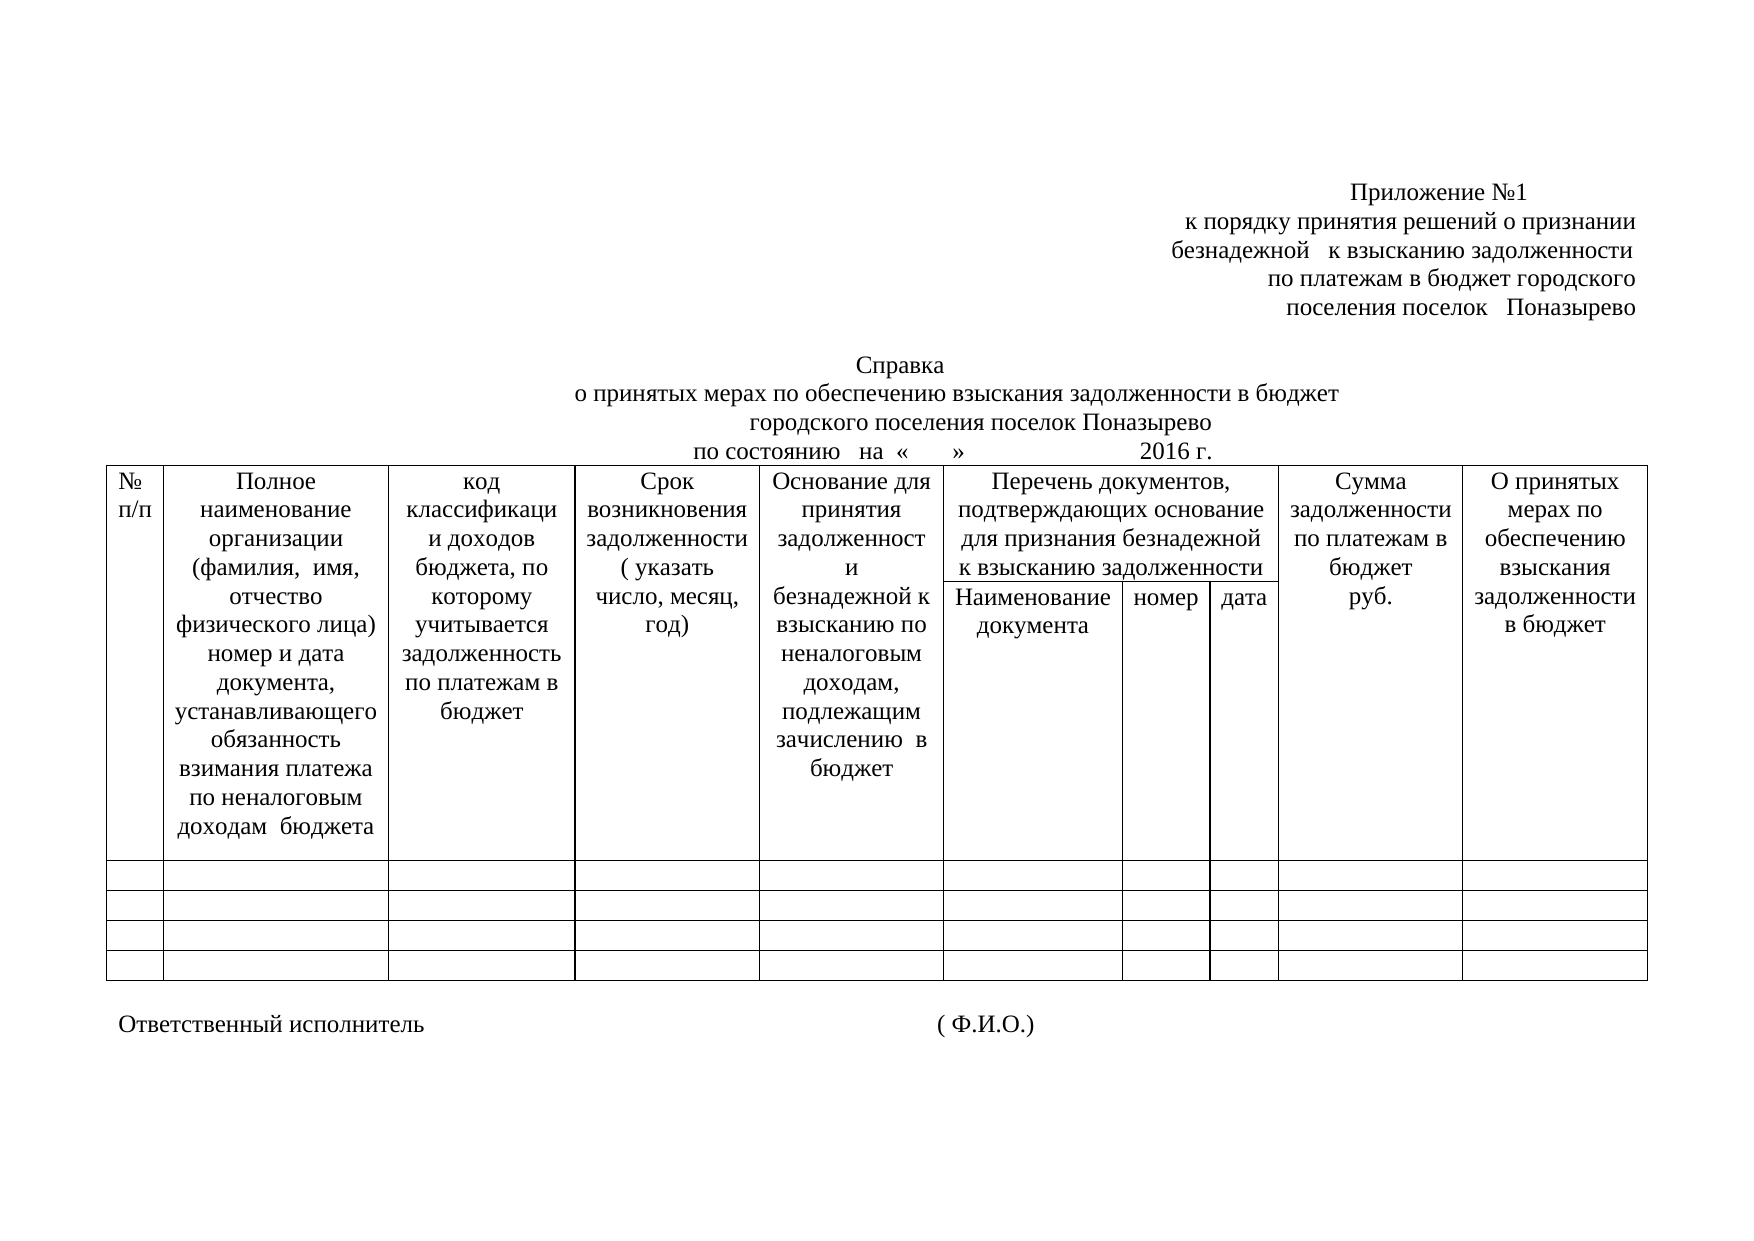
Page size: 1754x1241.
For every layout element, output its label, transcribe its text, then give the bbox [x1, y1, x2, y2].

table_cell [389, 861, 574, 890]
table_cell [389, 921, 574, 950]
table_header № п/п [107, 466, 163, 860]
table_cell [944, 891, 1122, 920]
text Ответственный исполнитель ( Ф.И.О.) [118, 1009, 1636, 1038]
table_cell [389, 891, 574, 920]
table_cell [1279, 891, 1462, 920]
table_cell [1123, 861, 1209, 890]
table_cell [1463, 891, 1647, 920]
text Приложение №1 [118, 177, 1636, 206]
text к порядку принятия решений о признании [118, 206, 1636, 235]
table_cell [1463, 861, 1647, 890]
text Справка [118, 350, 1636, 378]
table_header Срок возникновения задолженности ( указать число, месяц, год) [576, 466, 759, 860]
table_cell [760, 921, 943, 950]
table_cell [944, 861, 1122, 890]
table_cell [1211, 861, 1278, 890]
table_cell [1463, 951, 1647, 979]
table_cell [576, 861, 759, 890]
text о принятых мерах по обеспечению взыскания задолженности в бюджет [118, 378, 1636, 407]
table_cell [1123, 891, 1209, 920]
table_cell [944, 951, 1122, 979]
table_cell [164, 921, 388, 950]
table_cell номер [1123, 582, 1209, 860]
table_cell [576, 921, 759, 950]
table_cell [164, 861, 388, 890]
table_cell [107, 951, 163, 979]
table_header Сумма задолженности по платежам в бюджет руб. [1279, 466, 1462, 860]
table_cell [576, 891, 759, 920]
table_cell [1279, 951, 1462, 979]
table_cell [1279, 861, 1462, 890]
table_cell [760, 861, 943, 890]
table_cell дата [1211, 582, 1278, 860]
table_cell [389, 951, 574, 979]
table_cell [760, 891, 943, 920]
table_header Основание для принятия задолженности безнадежной к взысканию по неналоговым доходам, подлежащим зачислению в бюджет [760, 466, 943, 860]
table_header код классификации доходов бюджета, по которому учитывается задолженность по платежам в бюджет [389, 466, 574, 860]
table_cell [1123, 951, 1209, 979]
table_cell [1279, 921, 1462, 950]
table_cell [107, 921, 163, 950]
table_cell [164, 951, 388, 979]
table_header Перечень документов, подтверждающих основание для признания безнадежной к взысканию задолженности [944, 466, 1278, 581]
table_cell Наименование документа [944, 582, 1122, 860]
text по состоянию на « » 2016 г. [118, 436, 1636, 465]
table_cell [576, 951, 759, 979]
text по платежам в бюджет городского поселения поселок Поназырево [118, 263, 1636, 321]
table_cell [1463, 921, 1647, 950]
table_cell [1123, 921, 1209, 950]
table_cell [1211, 951, 1278, 979]
table_cell [1211, 921, 1278, 950]
table_cell [164, 891, 388, 920]
table_header О принятых мерах по обеспечению взыскания задолженности в бюджет [1463, 466, 1647, 860]
text городского поселения поселок Поназырево [118, 407, 1636, 436]
table_cell [1211, 891, 1278, 920]
text безнадежной к взысканию задолженности [118, 235, 1636, 263]
table_cell [760, 951, 943, 979]
table_cell [944, 921, 1122, 950]
table_cell [107, 891, 163, 920]
table_cell [107, 861, 163, 890]
table_header Полное наименование организации (фамилия, имя, отчество физического лица) номер и дата документа, устанавливающего обязанность взимания платежа по неналоговым доходам бюджета [164, 466, 388, 860]
